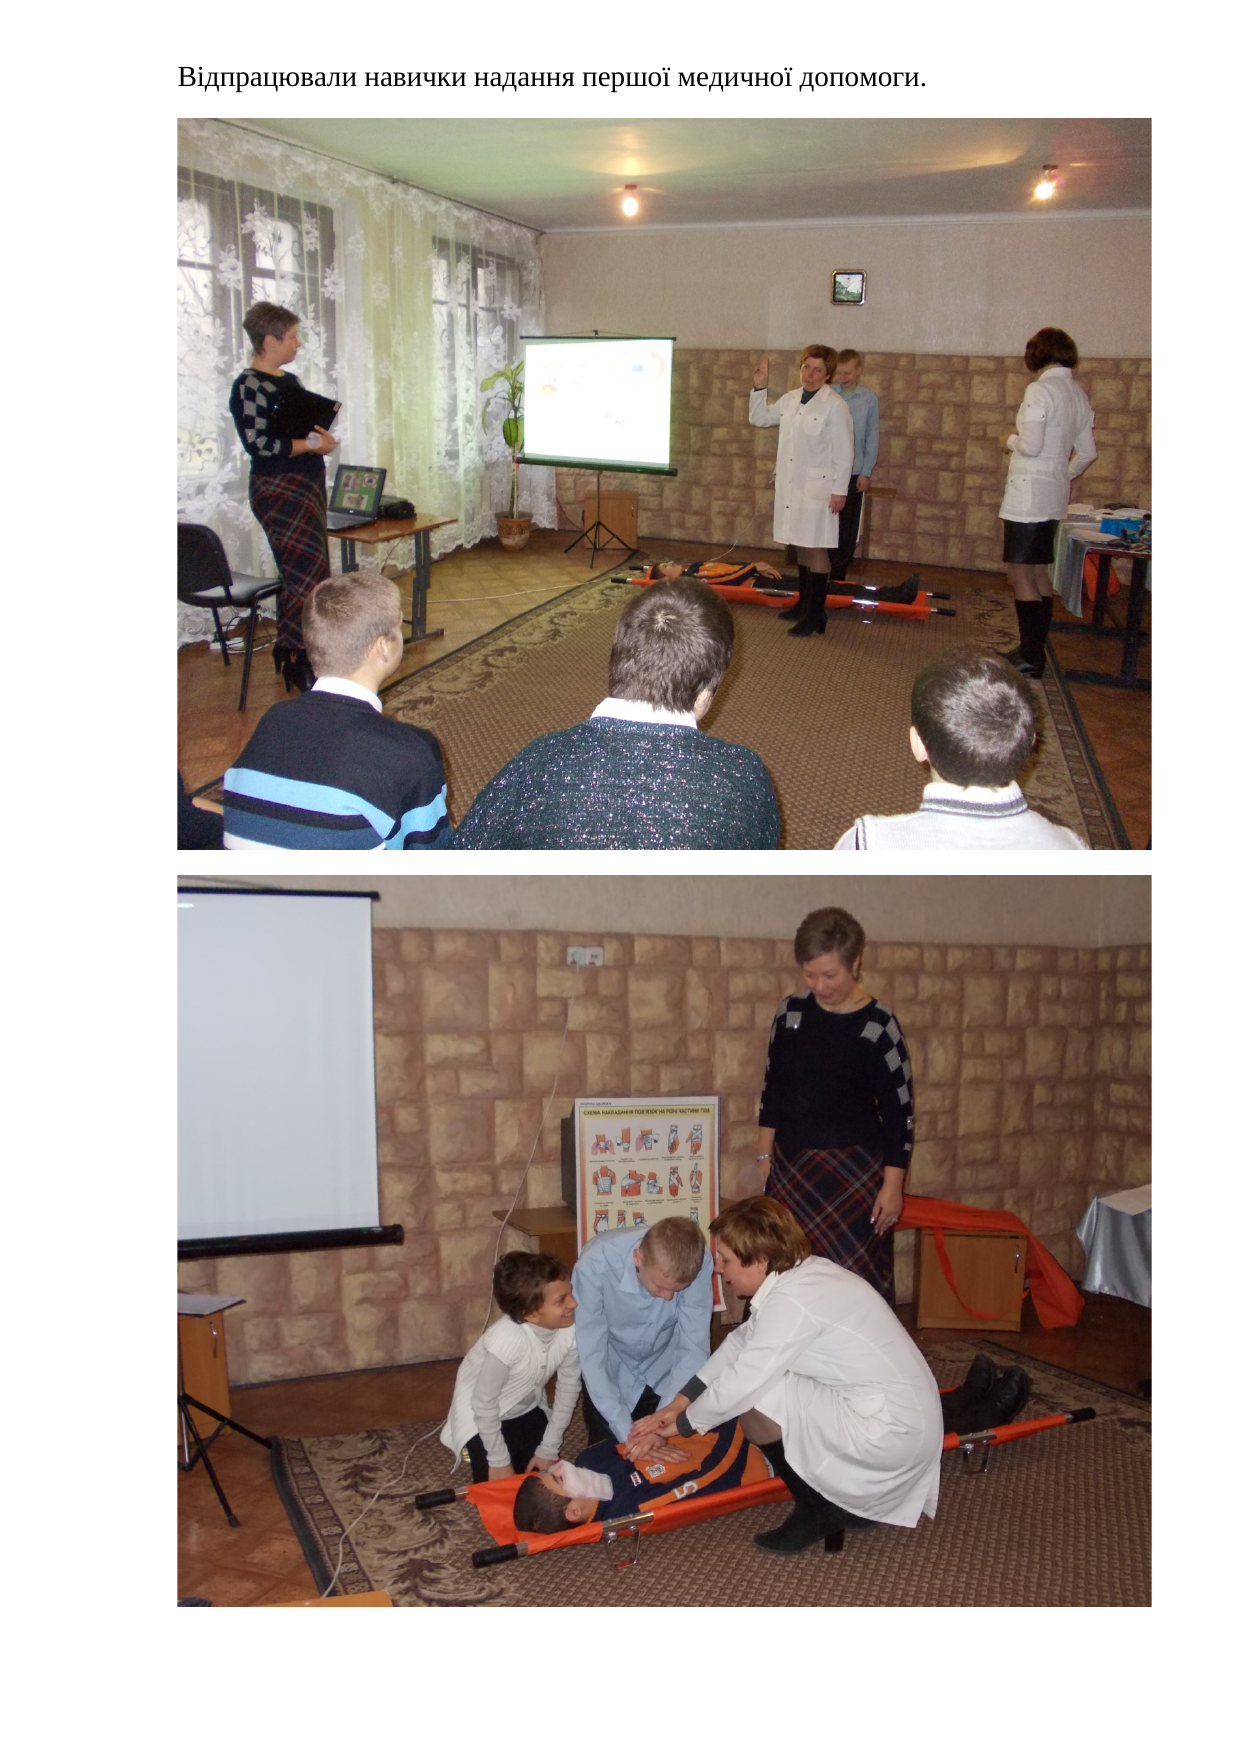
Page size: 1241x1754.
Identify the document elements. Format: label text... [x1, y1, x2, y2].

picture [177, 118, 1152, 850]
text Відпрацювали навички надання першої медичної допомоги. [177, 59, 1152, 93]
picture [177, 875, 1152, 1607]
